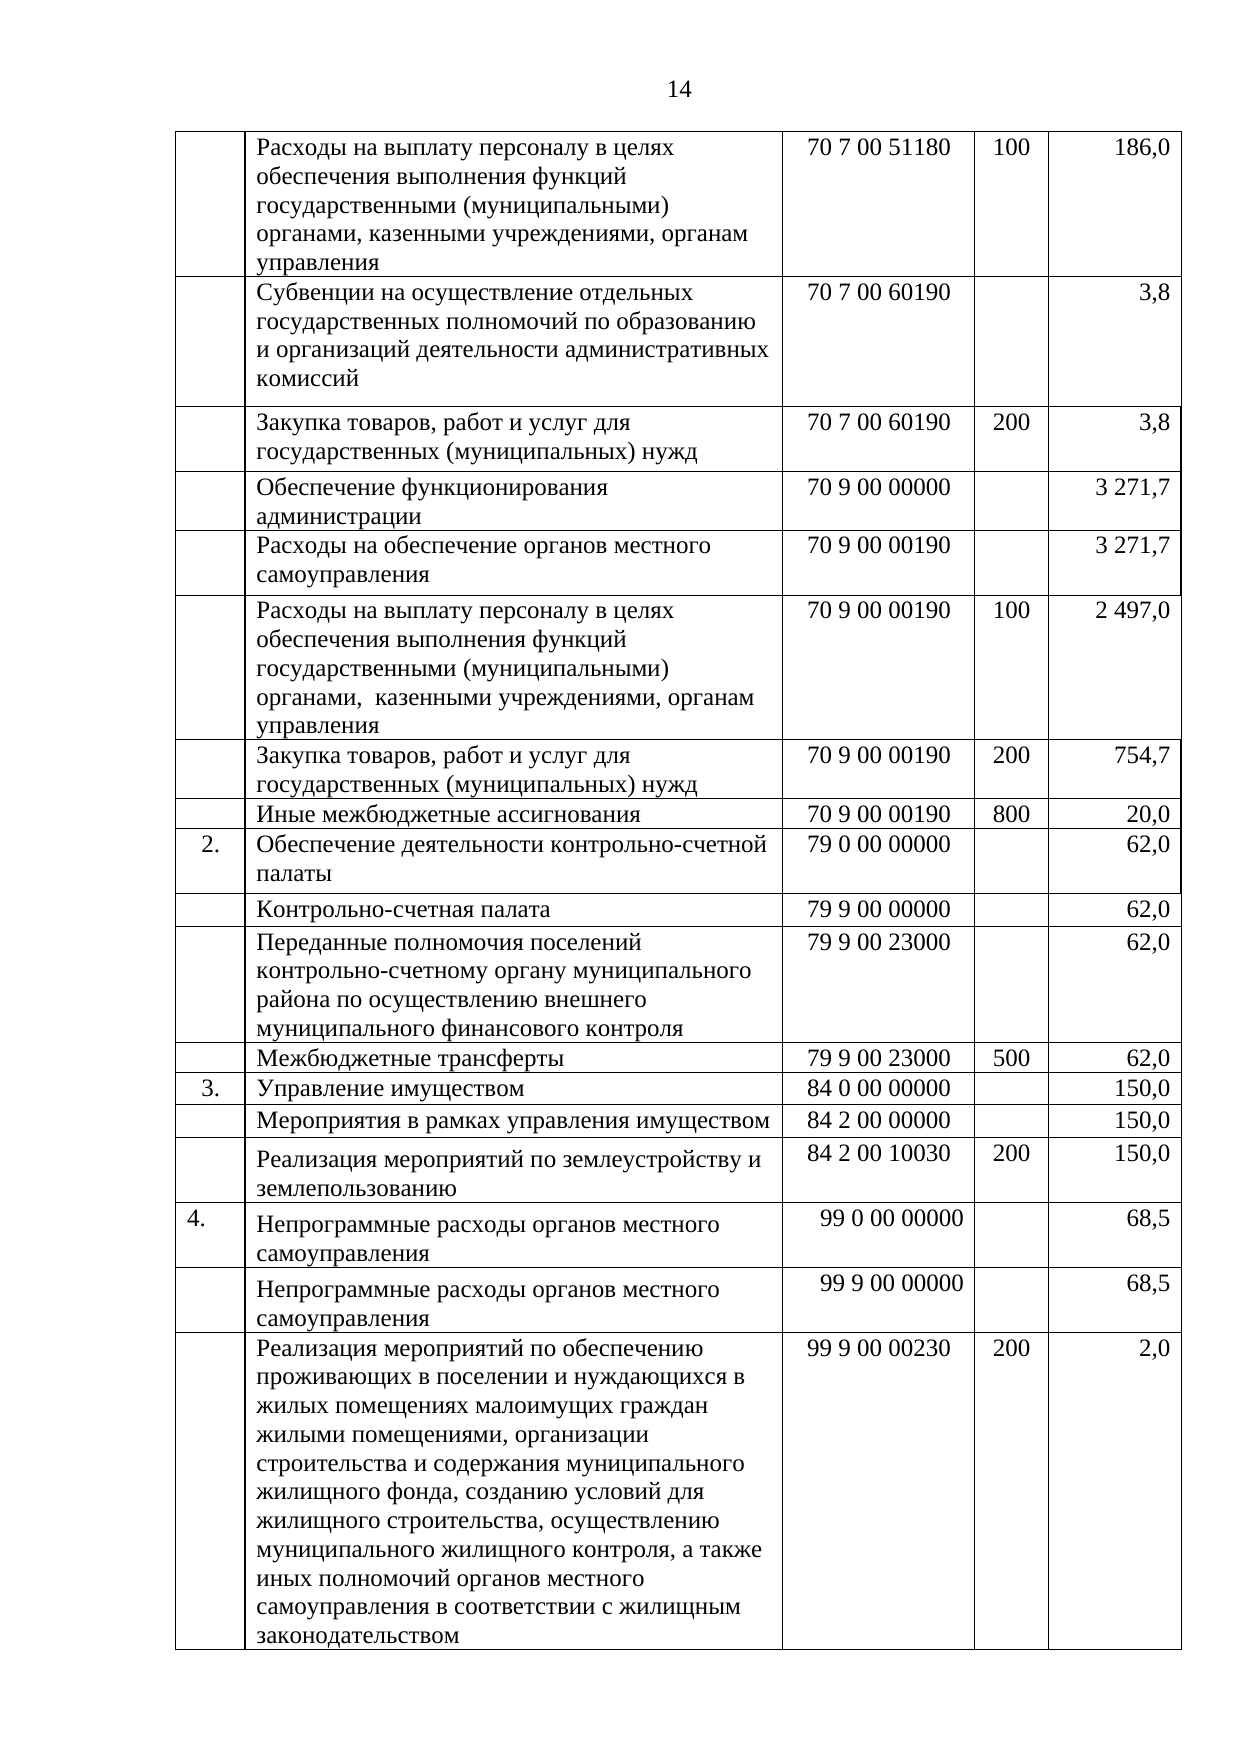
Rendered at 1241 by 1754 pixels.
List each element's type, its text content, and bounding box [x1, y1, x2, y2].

table_cell [176, 1105, 244, 1137]
table_cell [176, 596, 244, 739]
table_cell [176, 531, 244, 594]
table_cell [176, 1043, 244, 1072]
table_cell 99 9 00 00230 [783, 1333, 974, 1649]
table_cell 79 9 00 23000 [783, 1043, 974, 1072]
table_cell [176, 132, 244, 276]
table_cell 100 [975, 132, 1048, 276]
table_cell Расходы на выплату персоналу в целях обеспечения выполнения функций государственными (муниципальными) органами, казенными учреждениями, органам управления [246, 132, 782, 276]
table_cell Переданные полномочия поселений контрольно-счетному органу муниципального района по осуществлению внешнего муниципального финансового контроля [246, 927, 782, 1042]
table_cell 100 [975, 596, 1048, 739]
table_cell Реализация мероприятий по обеспечению проживающих в поселении и нуждающихся в жилых помещениях малоимущих граждан жилыми помещениями, организации строительства и содержания муниципального жилищного фонда, созданию условий для жилищного строительства, осуществлению муниципального жилищного контроля, а также иных полномочий органов местного самоуправления в соответствии с жилищным законодательством [246, 1333, 782, 1649]
table_cell 84 2 00 10030 [783, 1138, 974, 1202]
table_cell [176, 277, 244, 406]
table_cell Расходы на обеспечение органов местного самоуправления [246, 531, 782, 594]
table_cell [176, 927, 244, 1042]
table_cell [975, 894, 1048, 926]
table_cell 20,0 [1049, 799, 1180, 828]
table_cell [176, 1138, 244, 1202]
table_cell Закупка товаров, работ и услуг для государственных (муниципальных) нужд [246, 740, 782, 798]
table_cell 200 [975, 1138, 1048, 1202]
table_cell Реализация мероприятий по землеустройству и землепользованию [246, 1138, 782, 1202]
table_cell [176, 407, 244, 471]
table_cell 70 9 00 00190 [783, 740, 974, 798]
table_cell 200 [975, 1333, 1048, 1649]
table_cell 500 [975, 1043, 1048, 1072]
table_cell Закупка товаров, работ и услуг для государственных (муниципальных) нужд [246, 407, 782, 471]
table_cell 70 9 00 00190 [783, 596, 974, 739]
table_cell 3. [176, 1073, 244, 1104]
table_cell Расходы на выплату персоналу в целях обеспечения выполнения функций государственными (муниципальными) органами, казенными учреждениями, органам управления [246, 596, 782, 739]
table_cell [176, 1268, 244, 1332]
table_cell 62,0 [1049, 829, 1180, 893]
table_cell 79 9 00 00000 [783, 894, 974, 926]
table_cell 3 271,7 [1049, 531, 1180, 594]
table_cell [975, 1203, 1048, 1267]
table_cell 150,0 [1049, 1073, 1181, 1104]
table_cell 99 0 00 00000 [783, 1203, 974, 1267]
table_cell [176, 894, 244, 926]
table_cell 62,0 [1049, 927, 1181, 1042]
table_cell [176, 472, 244, 529]
table_cell Управление имуществом [246, 1073, 782, 1104]
table_cell 62,0 [1049, 894, 1181, 926]
table_cell 68,5 [1049, 1268, 1181, 1332]
table_cell 70 9 00 00190 [783, 531, 974, 594]
table_cell [975, 1105, 1048, 1137]
table_cell 3,8 [1049, 407, 1180, 471]
table_cell 2 497,0 [1049, 596, 1181, 739]
table_cell 70 7 00 60190 [783, 407, 974, 471]
table_cell 79 0 00 00000 [783, 829, 974, 893]
table_cell [975, 927, 1048, 1042]
table_cell [975, 829, 1048, 893]
table_cell Мероприятия в рамках управления имуществом [246, 1105, 782, 1137]
table_cell 186,0 [1049, 132, 1181, 276]
table_cell Межбюджетные трансферты [246, 1043, 782, 1072]
table_cell Обеспечение деятельности контрольно-счетной палаты [246, 829, 782, 893]
table_cell 79 9 00 23000 [783, 927, 974, 1042]
table_cell Непрограммные расходы органов местного самоуправления [246, 1203, 782, 1267]
table_cell 70 7 00 60190 [783, 277, 974, 406]
table_cell 99 9 00 00000 [783, 1268, 974, 1332]
table_cell 3 271,7 [1049, 472, 1180, 529]
table_cell [176, 740, 244, 798]
table_cell Контрольно-счетная палата [246, 894, 782, 926]
table_cell Субвенции на осуществление отдельных государственных полномочий по образованию и организаций деятельности административных комиссий [246, 277, 782, 406]
table_cell 150,0 [1049, 1138, 1181, 1202]
table_cell 4. [176, 1203, 244, 1267]
table_cell 70 7 00 51180 [783, 132, 974, 276]
table_cell [975, 531, 1048, 594]
table_cell 800 [975, 799, 1048, 828]
table_cell 2. [176, 829, 244, 893]
table_cell 62,0 [1049, 1043, 1181, 1072]
table_cell 70 9 00 00000 [783, 472, 974, 529]
table_cell 3,8 [1049, 277, 1181, 406]
table_cell Обеспечение функционирования администрации [246, 472, 782, 529]
table_cell 200 [975, 740, 1048, 798]
table_cell Иные межбюджетные ассигнования [246, 799, 782, 828]
table_cell 150,0 [1049, 1105, 1181, 1137]
table_cell 70 9 00 00190 [783, 799, 974, 828]
table_cell 84 0 00 00000 [783, 1073, 974, 1104]
table_cell [975, 1268, 1048, 1332]
table_cell 68,5 [1049, 1203, 1181, 1267]
table_cell 2,0 [1049, 1333, 1181, 1649]
table_cell 200 [975, 407, 1048, 471]
table_cell [975, 1073, 1048, 1104]
table_cell [176, 1333, 244, 1649]
table_cell 84 2 00 00000 [783, 1105, 974, 1137]
table_cell [176, 799, 244, 828]
table_cell 754,7 [1049, 740, 1180, 798]
table_cell [975, 472, 1048, 529]
table_cell Непрограммные расходы органов местного самоуправления [246, 1268, 782, 1332]
table_cell [975, 277, 1048, 406]
